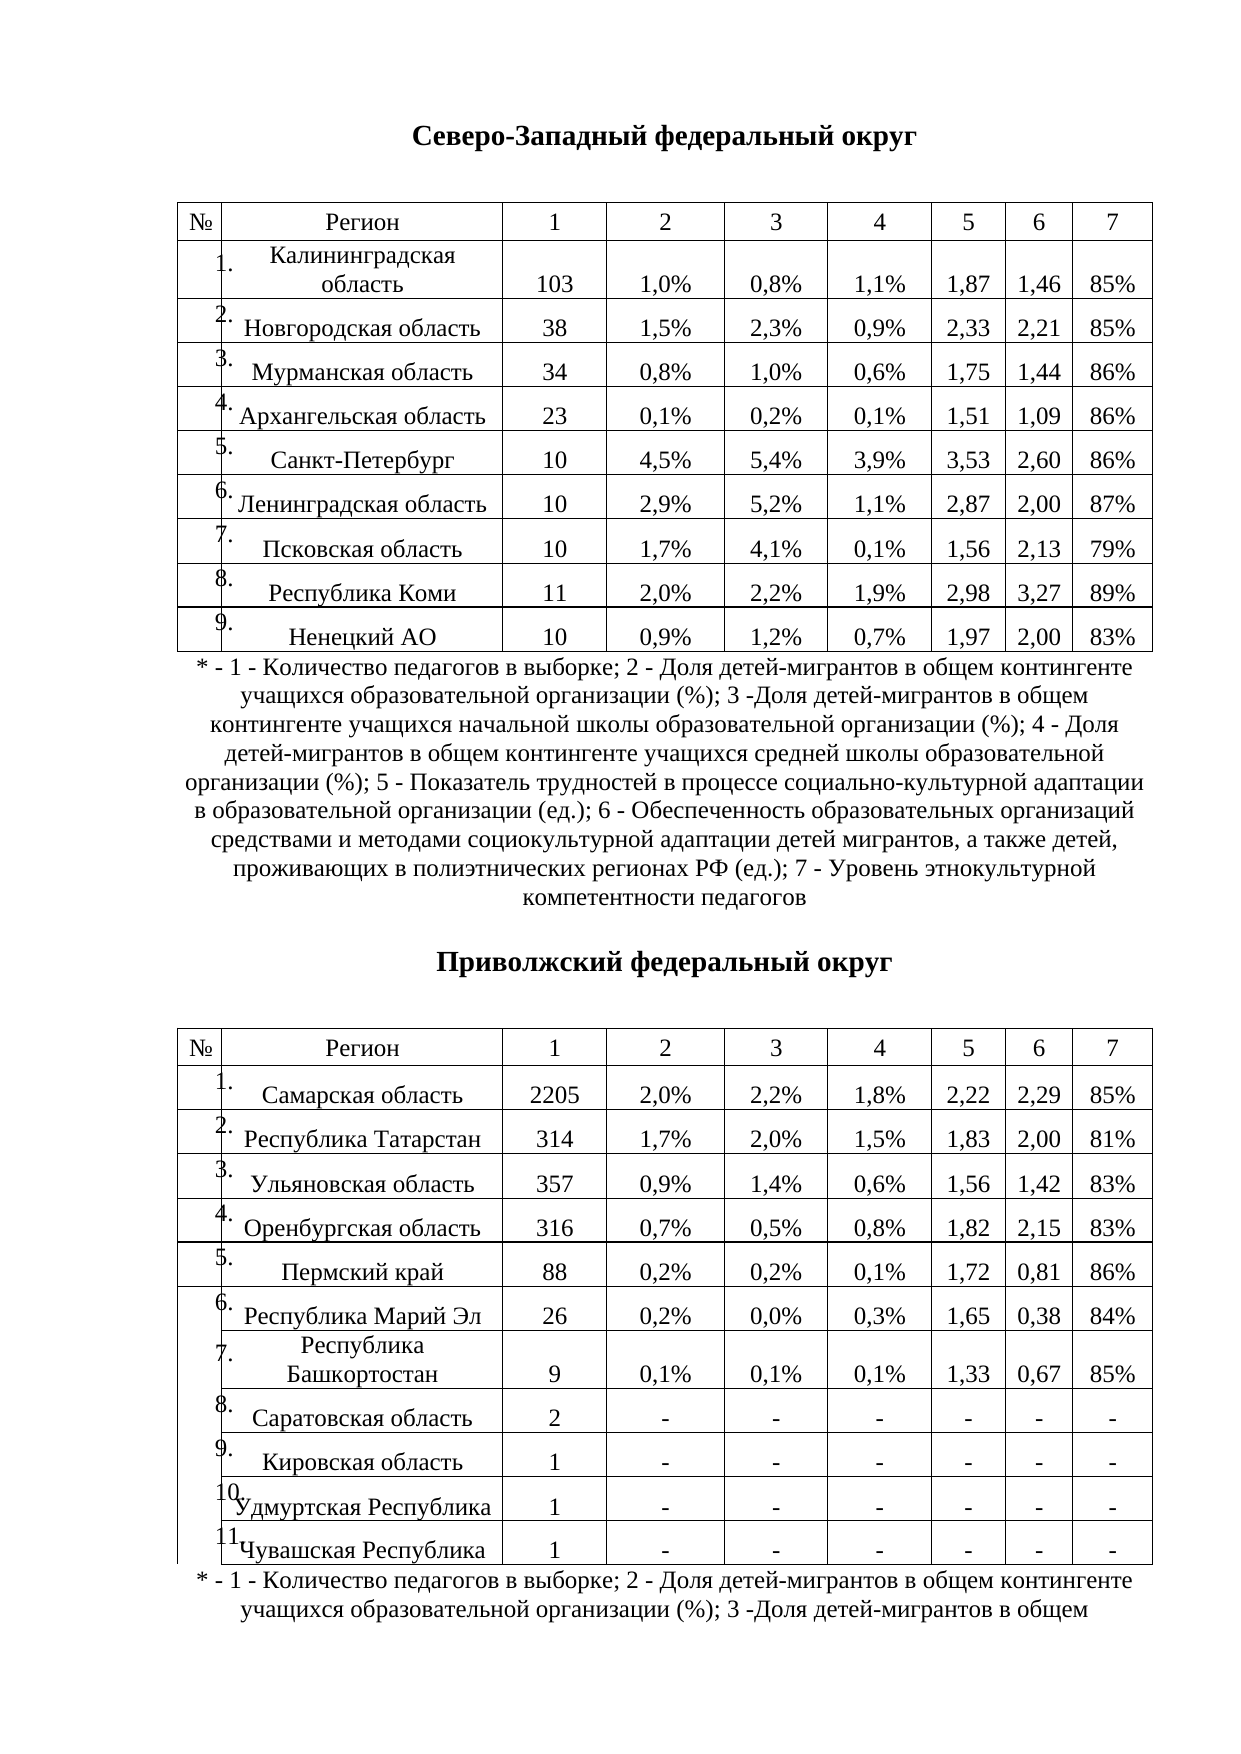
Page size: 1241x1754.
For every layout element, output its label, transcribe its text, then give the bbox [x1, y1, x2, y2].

table_cell [178, 564, 221, 606]
table_header 6 [1006, 1029, 1072, 1065]
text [177, 1565, 1152, 1623]
table_header 6 [1006, 203, 1072, 239]
table_cell 83% [1073, 608, 1152, 651]
table_cell 0,7% [607, 1199, 724, 1241]
table_cell 2,00 [1006, 1110, 1072, 1153]
table_cell [178, 299, 221, 342]
table_cell 1,0% [725, 343, 827, 386]
table_cell - [828, 1477, 931, 1520]
table_cell [178, 1199, 221, 1241]
table_cell 86% [1073, 343, 1152, 386]
table_header 3 [725, 1029, 827, 1065]
table_cell [178, 1432, 221, 1476]
table_cell 1,1% [828, 475, 931, 518]
table_cell 1 [503, 1477, 606, 1520]
table_cell 2,0% [607, 564, 724, 606]
table_cell 2,29 [1006, 1066, 1072, 1109]
table_cell 0,1% [828, 1243, 931, 1286]
table_cell 84% [1073, 1287, 1152, 1329]
table_cell Калининградская область [222, 241, 502, 298]
table_cell 0,1% [828, 519, 931, 562]
table_cell Оренбургская область [222, 1199, 502, 1241]
table_cell 83% [1073, 1154, 1152, 1197]
table_cell 88 [503, 1243, 606, 1286]
table_cell - [932, 1389, 1005, 1432]
table_cell - [725, 1521, 827, 1564]
table_cell 1,8% [828, 1066, 931, 1109]
table_cell 2,2% [725, 564, 827, 606]
table_cell 0,8% [828, 1199, 931, 1241]
table_cell 314 [503, 1110, 606, 1153]
table_cell 1,46 [1006, 241, 1072, 298]
table_cell 2,60 [1006, 431, 1072, 474]
table_cell - [1073, 1477, 1152, 1520]
table_cell 38 [503, 299, 606, 342]
table_cell 11 [503, 564, 606, 606]
table_cell 0,9% [607, 1154, 724, 1197]
table_header № [178, 1029, 221, 1065]
table_cell Саратовская область [222, 1389, 502, 1432]
table_cell - [607, 1433, 724, 1476]
table_cell 10 [503, 519, 606, 562]
table_cell Республика Коми [222, 564, 502, 606]
table_cell 0,9% [828, 299, 931, 342]
table_cell 2,0% [725, 1110, 827, 1153]
table_header 3 [725, 203, 827, 239]
table_cell [178, 1066, 221, 1109]
table_cell 2,9% [607, 475, 724, 518]
table_cell 87% [1073, 475, 1152, 518]
table_cell 1,82 [932, 1199, 1005, 1241]
table_cell 1 [503, 1433, 606, 1476]
table_cell Чувашская Республика [222, 1521, 502, 1564]
table_cell - [828, 1521, 931, 1564]
table_cell - [1006, 1433, 1072, 1476]
table_cell 0,1% [725, 1331, 827, 1388]
table_cell 0,2% [725, 1243, 827, 1286]
table_cell 2,21 [1006, 299, 1072, 342]
table_cell - [1006, 1389, 1072, 1432]
table_cell 0,6% [828, 343, 931, 386]
table_cell 23 [503, 387, 606, 430]
table_cell [178, 1330, 221, 1388]
table_header 1 [503, 203, 606, 239]
table_cell 0,5% [725, 1199, 827, 1241]
table_cell [178, 475, 221, 518]
table_cell [178, 241, 221, 298]
table_cell 2,87 [932, 475, 1005, 518]
table_cell 0,67 [1006, 1331, 1072, 1388]
table_cell - [932, 1433, 1005, 1476]
table_cell 3,27 [1006, 564, 1072, 606]
table_cell Ненецкий АО [222, 608, 502, 651]
table_cell Мурманская область [222, 343, 502, 386]
table_cell 1,42 [1006, 1154, 1072, 1197]
table_header 5 [932, 203, 1005, 239]
table_header Регион [222, 203, 502, 239]
table_cell [178, 387, 221, 430]
table_cell 86% [1073, 1243, 1152, 1286]
table_cell 89% [1073, 564, 1152, 606]
table_cell [178, 1110, 221, 1153]
table_cell Республика Башкортостан [222, 1331, 502, 1388]
table_cell 0,8% [607, 343, 724, 386]
table_cell 9 [503, 1331, 606, 1388]
table_cell Пермский край [222, 1243, 502, 1286]
table_cell 2,15 [1006, 1199, 1072, 1241]
table_cell 85% [1073, 241, 1152, 298]
table_header 2 [607, 1029, 724, 1065]
table_cell - [607, 1477, 724, 1520]
table_cell 103 [503, 241, 606, 298]
table_cell 0,7% [828, 608, 931, 651]
table_cell 0,2% [607, 1287, 724, 1329]
table_cell 85% [1073, 1066, 1152, 1109]
table_cell 0,1% [828, 1331, 931, 1388]
table_header 4 [828, 1029, 931, 1065]
table_cell 5,2% [725, 475, 827, 518]
table_cell 1,5% [607, 299, 724, 342]
table_cell Самарская область [222, 1066, 502, 1109]
table_cell 2205 [503, 1066, 606, 1109]
table_cell Новгородская область [222, 299, 502, 342]
table_cell - [1073, 1433, 1152, 1476]
table_cell 0,2% [607, 1243, 724, 1286]
table_cell - [725, 1477, 827, 1520]
table_cell - [1006, 1521, 1072, 1564]
table_cell 1,7% [607, 519, 724, 562]
table_cell [178, 431, 221, 474]
table_cell [178, 1388, 221, 1432]
table_cell 10 [503, 475, 606, 518]
table_cell 1,56 [932, 1154, 1005, 1197]
table_cell 2,22 [932, 1066, 1005, 1109]
table_cell Псковская область [222, 519, 502, 562]
table_cell - [1073, 1521, 1152, 1564]
table_cell Ленинградская область [222, 475, 502, 518]
table_cell [178, 343, 221, 386]
table_cell 1,87 [932, 241, 1005, 298]
table_cell 1,09 [1006, 387, 1072, 430]
table_cell 1,72 [932, 1243, 1005, 1286]
table_cell [178, 1243, 221, 1286]
table_cell 0,8% [725, 241, 827, 298]
table_cell 10 [503, 608, 606, 651]
table_cell - [932, 1477, 1005, 1520]
table_cell Ульяновская область [222, 1154, 502, 1197]
table_cell 2,2% [725, 1066, 827, 1109]
table_cell 2 [503, 1389, 606, 1432]
table_cell 0,3% [828, 1287, 931, 1329]
table_cell 0,38 [1006, 1287, 1072, 1329]
table_cell [178, 1476, 221, 1520]
table_cell 357 [503, 1154, 606, 1197]
table_cell 1,4% [725, 1154, 827, 1197]
table_header 4 [828, 203, 931, 239]
table_cell 26 [503, 1287, 606, 1329]
table_cell 5,4% [725, 431, 827, 474]
table_cell 4,5% [607, 431, 724, 474]
table_cell - [607, 1521, 724, 1564]
table_cell 316 [503, 1199, 606, 1241]
table_cell 1,33 [932, 1331, 1005, 1388]
table_header 2 [607, 203, 724, 239]
table_cell - [1006, 1477, 1072, 1520]
table_header № [178, 203, 221, 239]
table_cell 2,13 [1006, 519, 1072, 562]
table_cell 1,1% [828, 241, 931, 298]
table_cell - [828, 1389, 931, 1432]
table_cell 0,2% [725, 387, 827, 430]
table_header 5 [932, 1029, 1005, 1065]
table_cell 1,5% [828, 1110, 931, 1153]
text Северо-Западный федеральный округ [177, 118, 1152, 152]
table_cell [178, 608, 221, 651]
table_cell 0,9% [607, 608, 724, 651]
table_cell - [607, 1389, 724, 1432]
table_cell 0,1% [607, 387, 724, 430]
table_cell 0,0% [725, 1287, 827, 1329]
text Приволжский федеральный округ [177, 944, 1152, 977]
table_cell 85% [1073, 1331, 1152, 1388]
table_cell Кировская область [222, 1433, 502, 1476]
table_cell 86% [1073, 431, 1152, 474]
table_cell - [725, 1389, 827, 1432]
table_header Регион [222, 1029, 502, 1065]
table_cell 1,51 [932, 387, 1005, 430]
table_cell 0,81 [1006, 1243, 1072, 1286]
table_cell 85% [1073, 299, 1152, 342]
table_cell 79% [1073, 519, 1152, 562]
table_cell [178, 1520, 221, 1564]
table_cell 1 [503, 1521, 606, 1564]
table_cell 1,97 [932, 608, 1005, 651]
table_cell - [932, 1521, 1005, 1564]
table_cell 81% [1073, 1110, 1152, 1153]
table_cell 2,00 [1006, 608, 1072, 651]
table_header 1 [503, 1029, 606, 1065]
table_cell Республика Марий Эл [222, 1287, 502, 1329]
table_cell 3,9% [828, 431, 931, 474]
table_header 7 [1073, 1029, 1152, 1065]
table_cell [178, 1287, 221, 1329]
table_cell - [1073, 1389, 1152, 1432]
table_cell 0,6% [828, 1154, 931, 1197]
table_cell 83% [1073, 1199, 1152, 1241]
table_cell - [725, 1433, 827, 1476]
table_cell 1,83 [932, 1110, 1005, 1153]
table_cell Республика Татарстан [222, 1110, 502, 1153]
table_cell 2,00 [1006, 475, 1072, 518]
table_cell 1,9% [828, 564, 931, 606]
table_cell 1,75 [932, 343, 1005, 386]
table_cell 0,1% [828, 387, 931, 430]
table_cell Удмуртская Республика [222, 1477, 502, 1520]
table_cell 34 [503, 343, 606, 386]
table_cell 1,0% [607, 241, 724, 298]
table_header 7 [1073, 203, 1152, 239]
table_cell 1,44 [1006, 343, 1072, 386]
table_cell 2,98 [932, 564, 1005, 606]
table_cell Санкт-Петербург [222, 431, 502, 474]
table_cell [178, 519, 221, 562]
table_cell [178, 1154, 221, 1197]
table_cell 10 [503, 431, 606, 474]
table_cell 1,7% [607, 1110, 724, 1153]
table_cell 2,3% [725, 299, 827, 342]
table_cell Архангельская область [222, 387, 502, 430]
table_cell 4,1% [725, 519, 827, 562]
table_cell 1,56 [932, 519, 1005, 562]
table_cell 3,53 [932, 431, 1005, 474]
table_cell 86% [1073, 387, 1152, 430]
table_cell 0,1% [607, 1331, 724, 1388]
table_cell 1,65 [932, 1287, 1005, 1329]
table_cell 2,33 [932, 299, 1005, 342]
table_cell 2,0% [607, 1066, 724, 1109]
table_cell - [828, 1433, 931, 1476]
table_cell 1,2% [725, 608, 827, 651]
